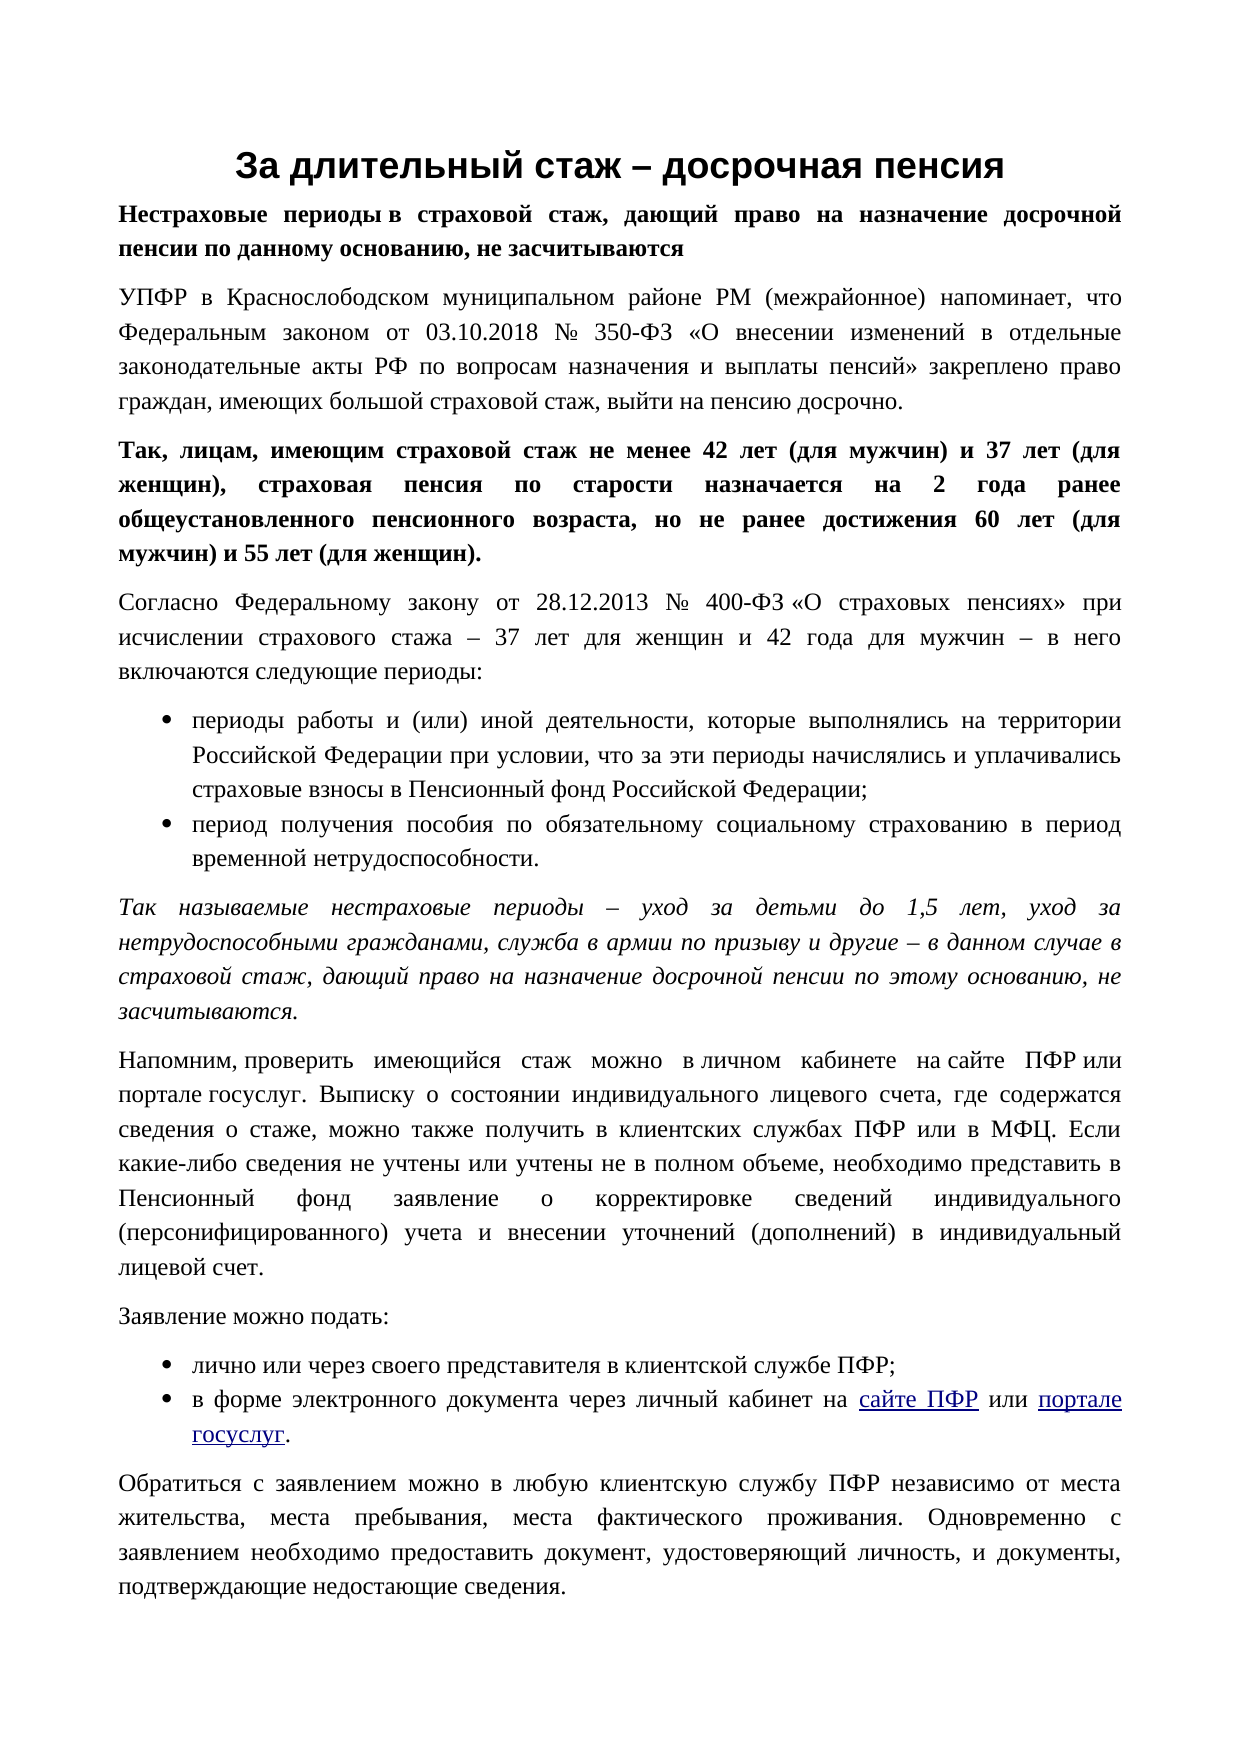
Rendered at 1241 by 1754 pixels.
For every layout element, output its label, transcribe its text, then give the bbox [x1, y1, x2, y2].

list лично или через своего представителя в клиентской службе ПФР; [162, 1350, 1122, 1378]
text Согласно Федеральному закону от 28.12.2013 № 400-ФЗ «О страховых пенсиях» при исчислении страхового стажа – 37 лет для женщин и 42 года для мужчин – в него включаются следующие периоды: [118, 587, 1122, 685]
text Так называемые нестраховые периоды – уход за детьми до 1,5 лет, уход за нетрудоспособными гражданами, служба в армии по призыву и другие – в данном случае в страховой стаж, дающий право на назначение досрочной пенсии по этому основанию, не засчитываются. [118, 892, 1122, 1024]
text Нестраховые периоды в страховой стаж, дающий право на назначение досрочной пенсии по данному основанию, не засчитываются [118, 199, 1122, 262]
list периоды работы и (или) иной деятельности, которые выполнялись на территории Российской Федерации при условии, что за эти периоды начислялись и уплачивались страховые взносы в Пенсионный фонд Российской Федерации; [162, 705, 1122, 803]
text Обратиться с заявлением можно в любую клиентскую службу ПФР независимо от места жительства, места пребывания, места фактического проживания. Одновременно с заявлением необходимо предоставить документ, удостоверяющий личность, и документы, подтверждающие недостающие сведения. [118, 1468, 1122, 1600]
list в форме электронного документа через личный кабинет на сайте ПФР или портале госуслуг. [162, 1384, 1122, 1447]
text УПФР в Краснослободском муниципальном районе РМ (межрайонное) напоминает, что Федеральным законом от 03.10.2018 № 350-ФЗ «О внесении изменений в отдельные законодательные акты РФ по вопросам назначения и выплаты пенсий» закреплено право граждан, имеющих большой страховой стаж, выйти на пенсию досрочно. [118, 282, 1122, 414]
text Заявление можно подать: [118, 1301, 1122, 1329]
list За длительный стаж – досрочная пенсия [118, 143, 1122, 186]
text Так, лицам, имеющим страховой стаж не менее 42 лет (для мужчин) и 37 лет (для женщин), страховая пенсия по старости назначается на 2 года ранее общеустановленного пенсионного возраста, но не ранее достижения 60 лет (для мужчин) и 55 лет (для женщин). [118, 435, 1122, 567]
list период получения пособия по обязательному социальному страхованию в период временной нетрудоспособности. [162, 809, 1122, 872]
text Напомним, проверить имеющийся стаж можно в личном кабинете на сайте ПФР или портале госуслуг. Выписку о состоянии индивидуального лицевого счета, где содержатся сведения о стаже, можно также получить в клиентских службах ПФР или в МФЦ. Если какие-либо сведения не учтены или учтены не в полном объеме, необходимо представить в Пенсионный фонд заявление о корректировке сведений индивидуального (персонифицированного) учета и внесении уточнений (дополнений) в индивидуальный лицевой счет. [118, 1045, 1122, 1280]
